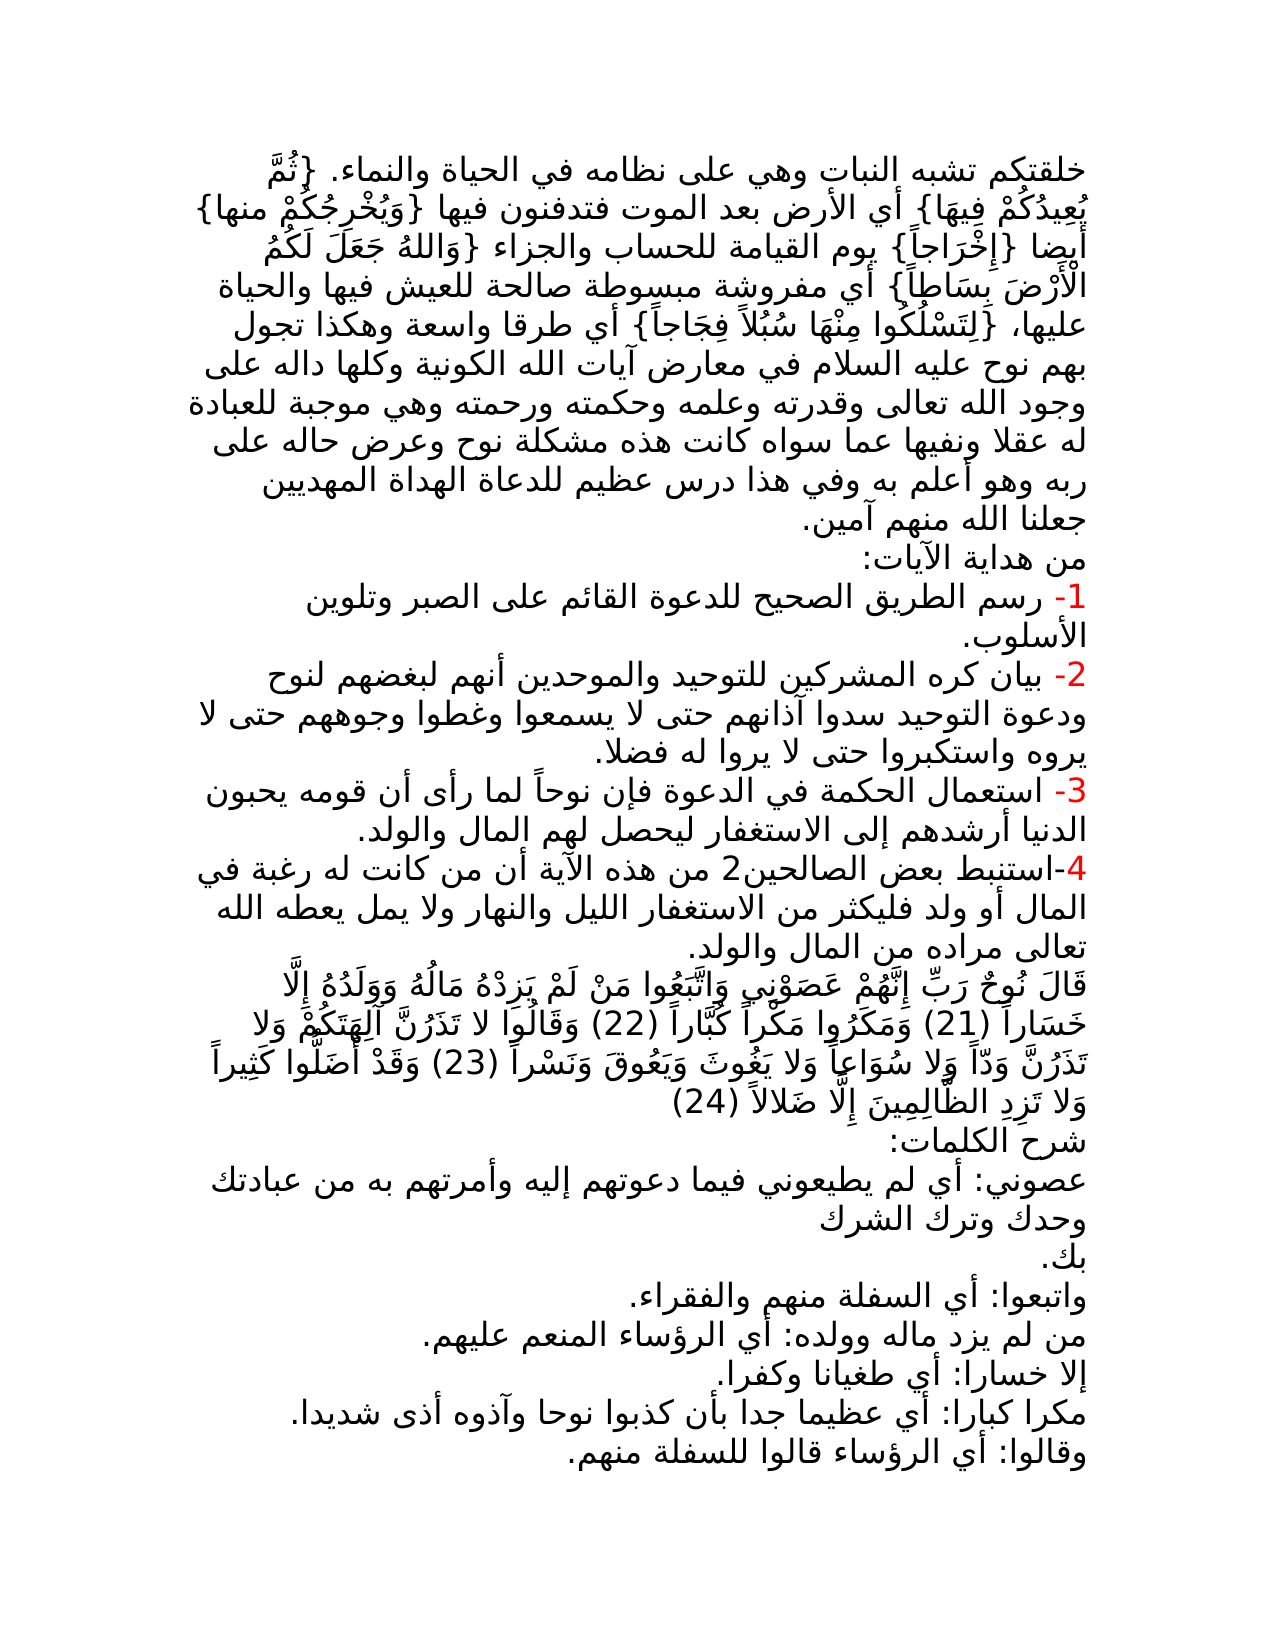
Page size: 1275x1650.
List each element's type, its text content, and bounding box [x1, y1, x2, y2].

text 3- استعمال الحكمة في الدعوة فإن نوحاً لما رأى أن قومه يحبون الدنيا أرشدهم إلى الاستغفار ليحصل لهم المال والولد. [187, 772, 1087, 849]
text شرح الكلمات: [187, 1121, 1087, 1160]
text عصوني: أي لم يطيعوني فيما دعوتهم إليه وأمرتهم به من عبادتك وحدك وترك الشرك [187, 1160, 1087, 1238]
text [187, 150, 1087, 538]
text قَالَ نُوحٌ رَبِّ إِنَّهُمْ عَصَوْنِي وَاتَّبَعُوا مَنْ لَمْ يَزِدْهُ مَالُهُ وَوَلَدُهُ إِلَّا خَسَاراً (21) وَمَكَرُوا مَكْراً كُبَّاراً (22) وَقَالُوا لا تَذَرُنَّ آلِهَتَكُمْ وَلا تَذَرُنَّ وَدّاً وَلا سُوَاعاً وَلا يَغُوثَ وَيَعُوقَ وَنَسْراً (23) وَقَدْ أَضَلُّوا كَثِيراً وَلا تَزِدِ الظَّالِمِينَ إِلَّا ضَلالاً (24) [187, 966, 1087, 1121]
text إلا خسارا: أي طغيانا وكفرا. [187, 1354, 1087, 1393]
text بك. [187, 1238, 1087, 1277]
text واتبعوا: أي السفلة منهم والفقراء. [187, 1277, 1087, 1316]
text من لم يزد ماله وولده: أي الرؤساء المنعم عليهم. [187, 1316, 1087, 1354]
text 2- بيان كره المشركين للتوحيد والموحدين أنهم لبغضهم لنوح ودعوة التوحيد سدوا آذانهم حتى لا يسمعوا وغطوا وجوههم حتى لا يروه واستكبروا حتى لا يروا له فضلا. [187, 655, 1087, 772]
text 4-استنبط بعض الصالحين2 من هذه الآية أن من كانت له رغبة في المال أو ولد فليكثر من الاستغفار الليل والنهار ولا يمل يعطه الله تعالى مراده من المال والولد. [187, 849, 1087, 966]
text وقالوا: أي الرؤساء قالوا للسفلة منهم. [187, 1432, 1087, 1471]
text 1- رسم الطريق الصحيح للدعوة القائم على الصبر وتلوين الأسلوب. [187, 577, 1087, 655]
text مكرا كبارا: أي عظيما جدا بأن كذبوا نوحا وآذوه أذى شديدا. [187, 1393, 1087, 1432]
text من هداية الآيات: [187, 538, 1087, 577]
